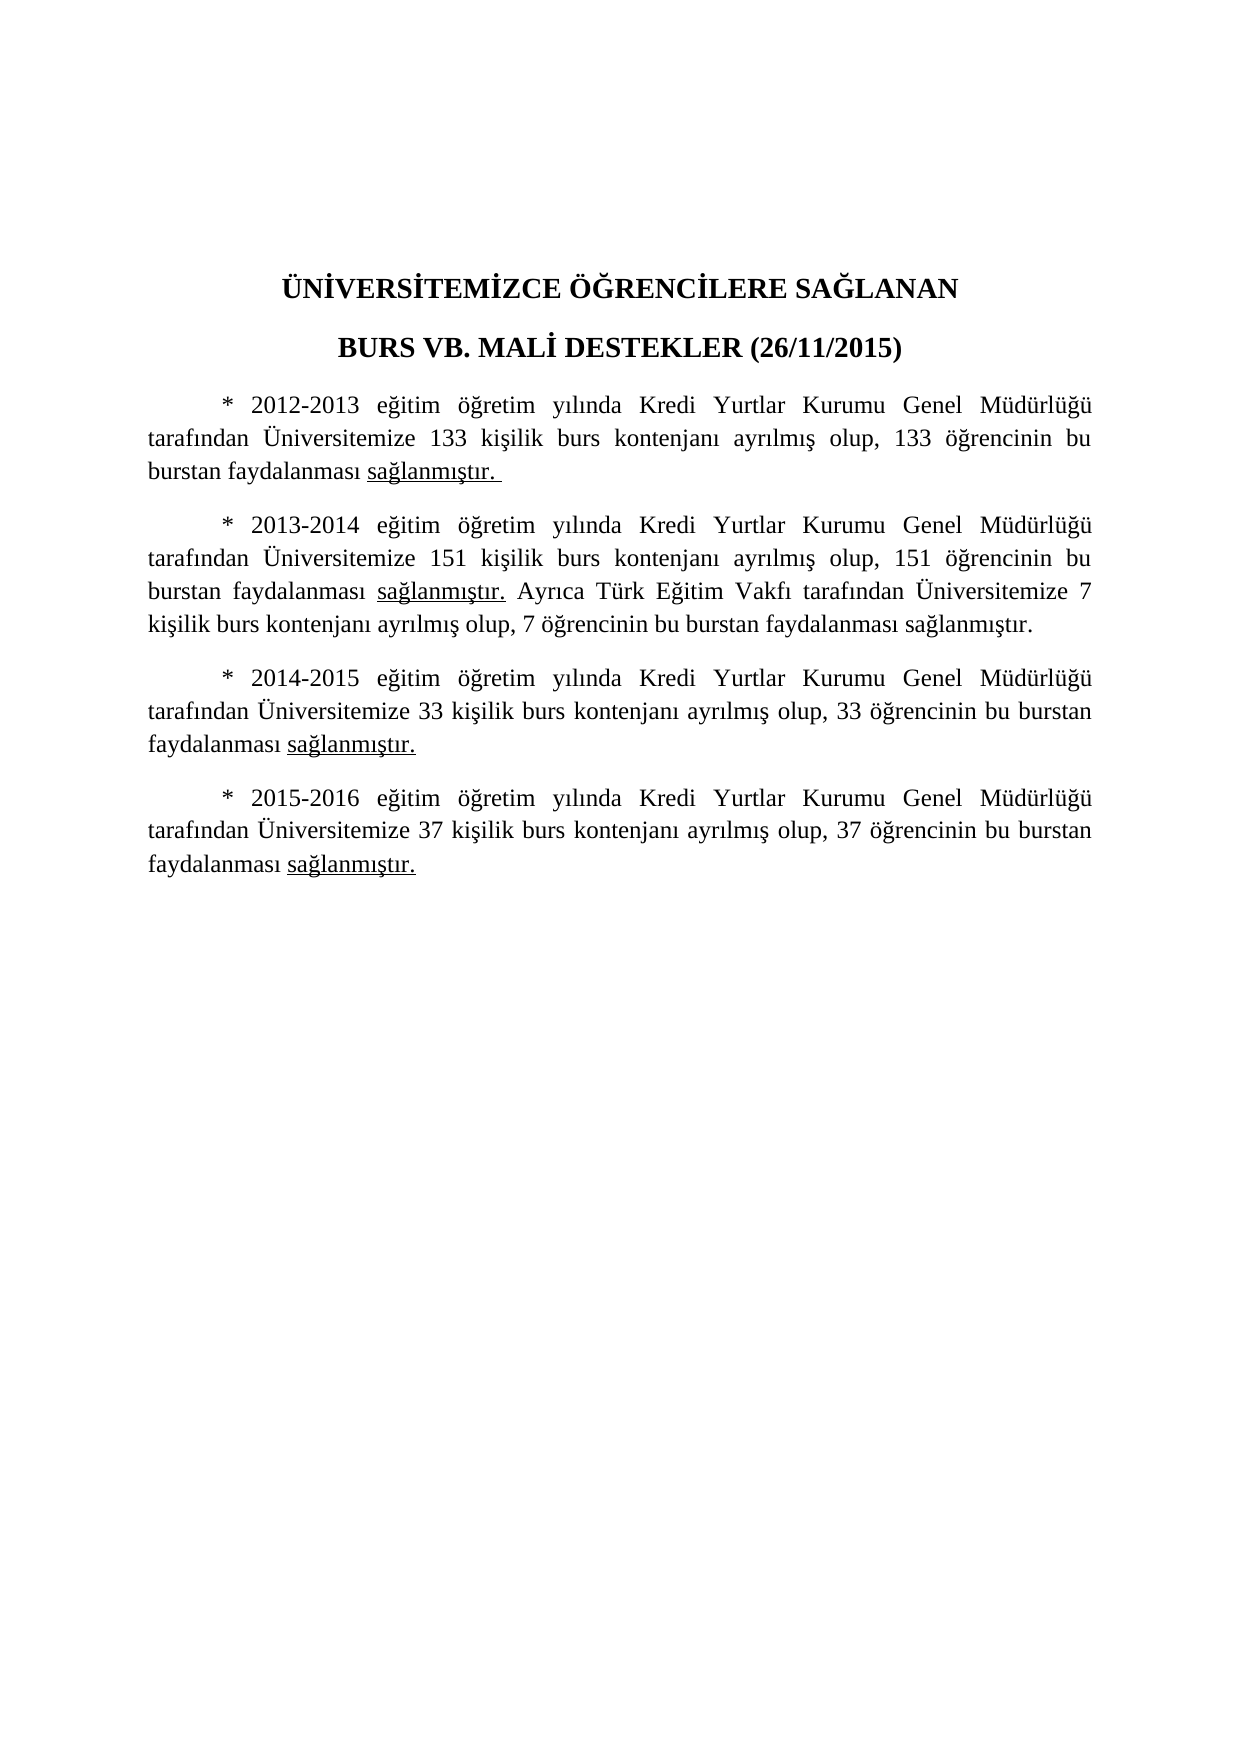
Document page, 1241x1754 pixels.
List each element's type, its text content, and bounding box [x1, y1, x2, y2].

text * 2012-2013 eğitim öğretim yılında Kredi Yurtlar Kurumu Genel Müdürlüğü tarafından Üniversitemize 133 kişilik burs kontenjanı ayrılmış olup, 133 öğrencinin bu burstan faydalanması sağlanmıştır. [148, 390, 1093, 485]
text * 2014-2015 eğitim öğretim yılında Kredi Yurtlar Kurumu Genel Müdürlüğü tarafından Üniversitemize 33 kişilik burs kontenjanı ayrılmış olup, 33 öğrencinin bu burstan faydalanması sağlanmıştır. [148, 663, 1093, 757]
text * 2015-2016 eğitim öğretim yılında Kredi Yurtlar Kurumu Genel Müdürlüğü tarafından Üniversitemize 37 kişilik burs kontenjanı ayrılmış olup, 37 öğrencinin bu burstan faydalanması sağlanmıştır. [148, 783, 1093, 877]
text ÜNİVERSİTEMİZCE ÖĞRENCİLERE SAĞLANAN [148, 271, 1093, 305]
text * 2013-2014 eğitim öğretim yılında Kredi Yurtlar Kurumu Genel Müdürlüğü tarafından Üniversitemize 151 kişilik burs kontenjanı ayrılmış olup, 151 öğrencinin bu burstan faydalanması sağlanmıştır. Ayrıca Türk Eğitim Vakfı tarafından Üniversitemize 7 kişilik burs kontenjanı ayrılmış olup, 7 öğrencinin bu burstan faydalanması sağlanmıştır. [148, 510, 1093, 638]
text BURS VB. MALİ DESTEKLER (26/11/2015) [148, 331, 1093, 364]
